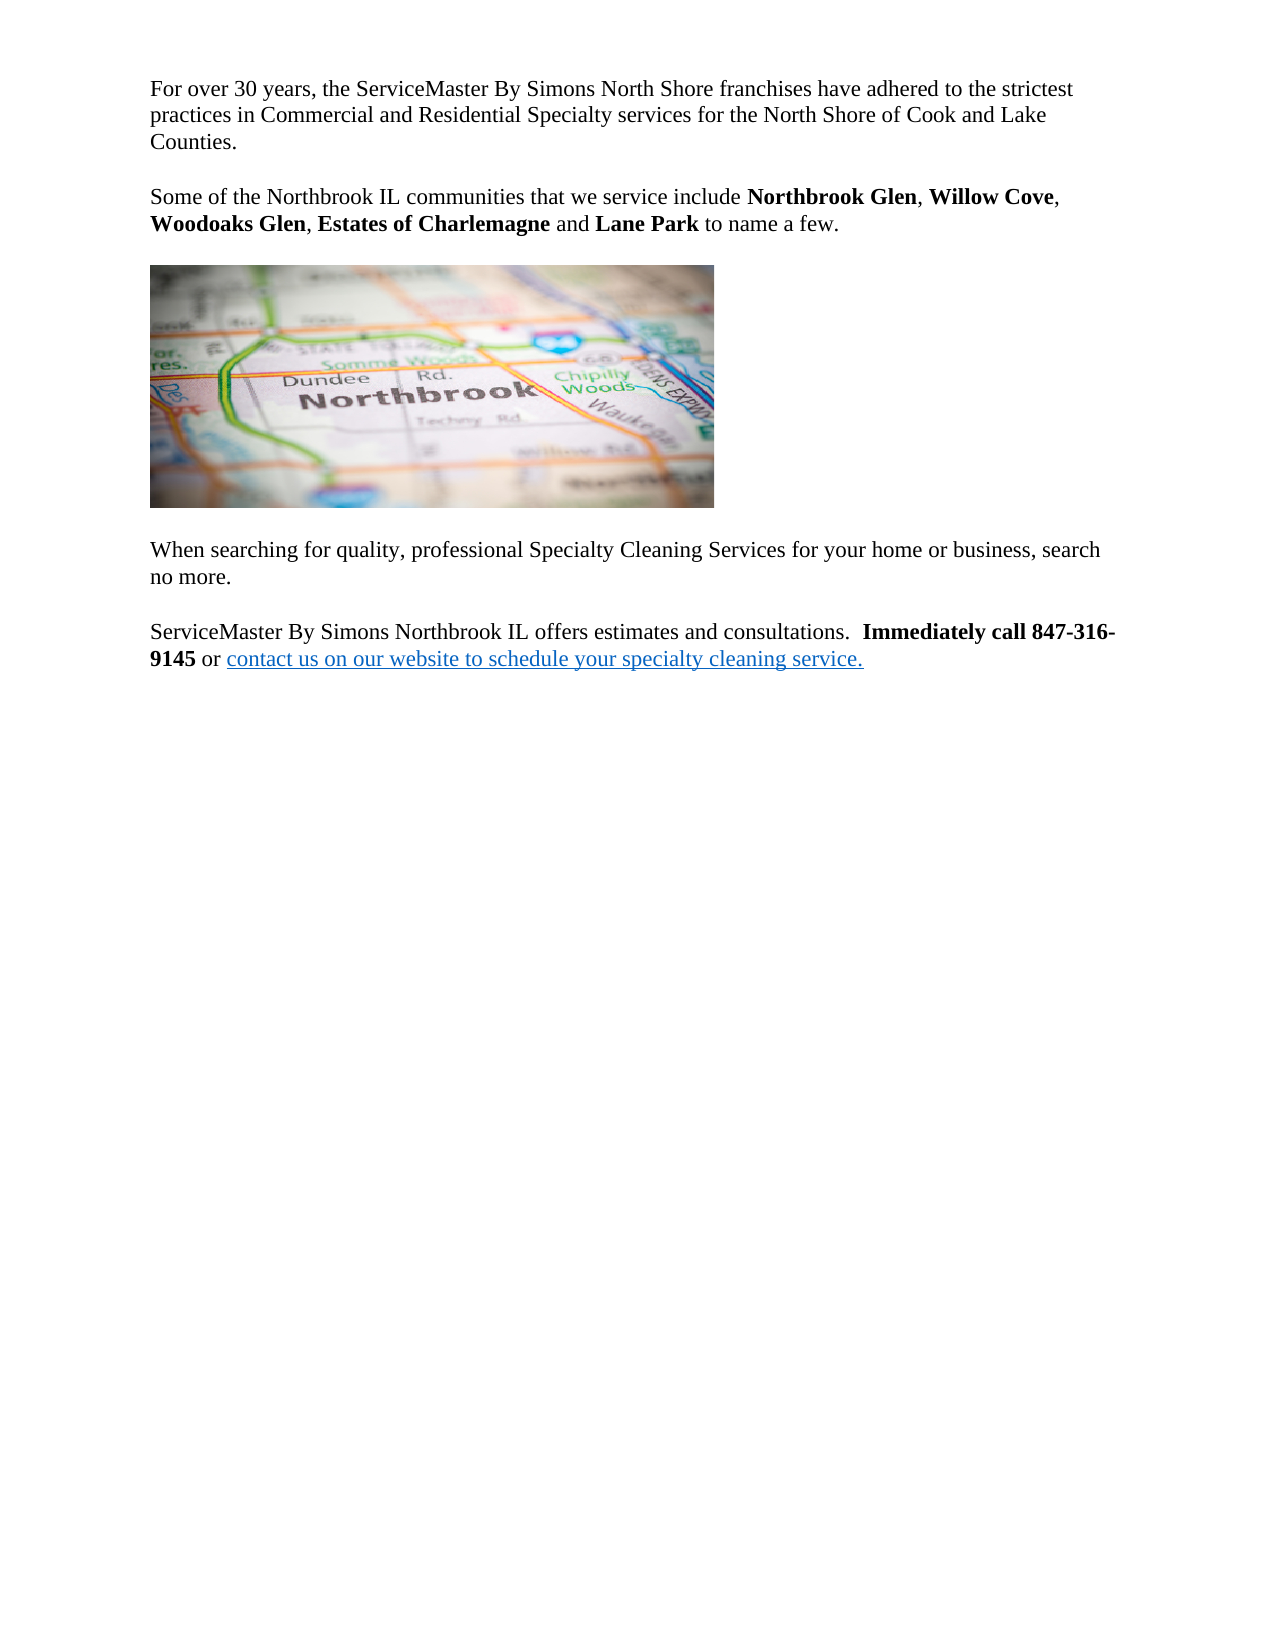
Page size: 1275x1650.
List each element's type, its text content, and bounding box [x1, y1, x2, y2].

text Some of the Northbrook IL communities that we service include Northbrook Glen, Willow Cove, Woodoaks Glen, Estates of Charlemagne and Lane Park to name a few. [150, 183, 1125, 236]
text ServiceMaster By Simons Northbrook IL offers estimates and consultations. Immediately call 847-316-9145 or contact us on our website to schedule your specialty cleaning service. [150, 618, 1125, 671]
text For over 30 years, the ServiceMaster By Simons North Shore franchises have adhered to the strictest practices in Commercial and Residential Specialty services for the North Shore of Cook and Lake Counties. [150, 75, 1125, 154]
picture [150, 265, 715, 508]
text When searching for quality, professional Specialty Cleaning Services for your home or business, search no more. [150, 536, 1125, 589]
